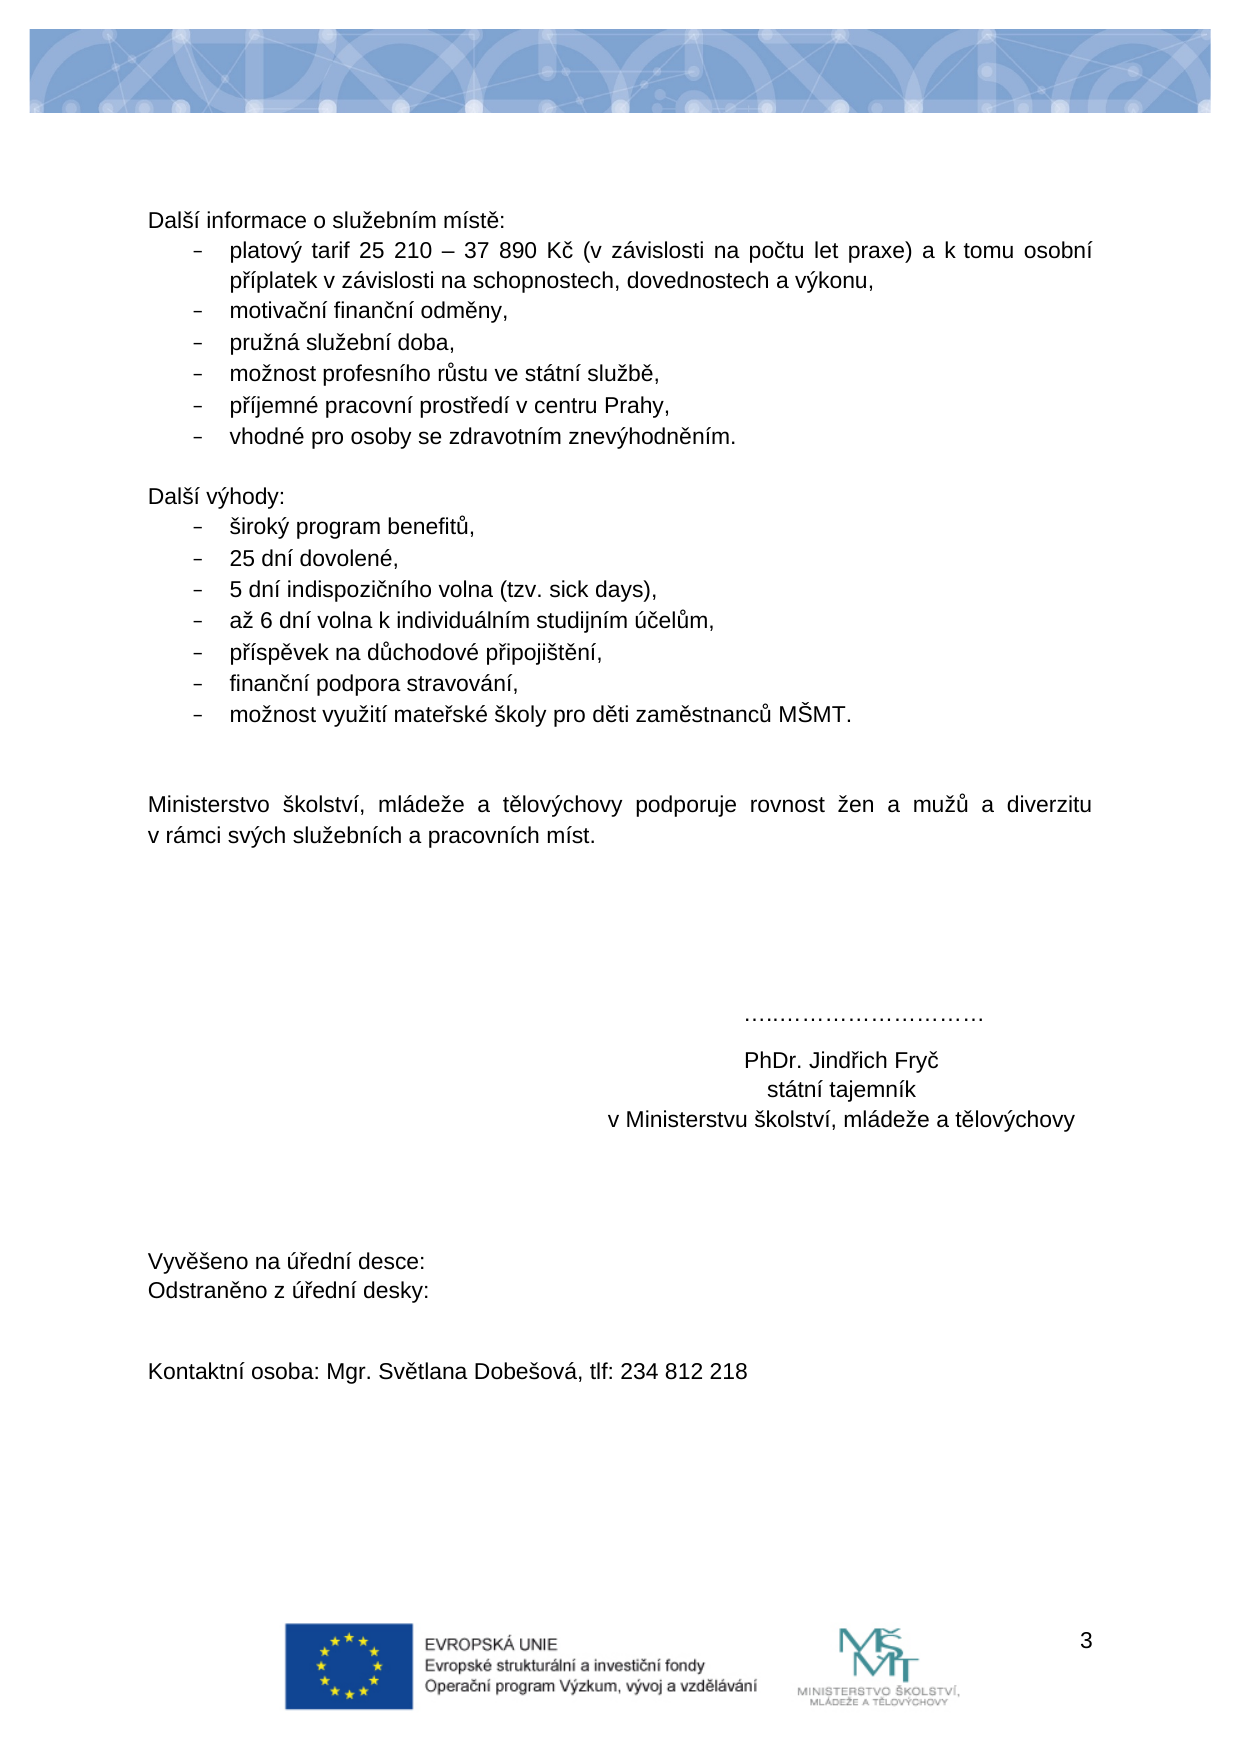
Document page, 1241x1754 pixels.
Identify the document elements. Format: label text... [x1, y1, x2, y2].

text Kontaktní osoba: Mgr. Světlana Dobešová, tlf: 234 812 218 [148, 1358, 1093, 1384]
text státní tajemník [590, 1076, 1093, 1102]
picture [29, 29, 1211, 113]
list platový tarif 25 210 – 37 890 Kč (v závislosti na počtu let praxe) a k tomu osobní příplatek v závislosti na schopnostech, dovednostech a výkonu, [192, 236, 1093, 293]
text Další informace o služebním místě: [148, 207, 1093, 233]
text Ministerstvo školství, mládeže a tělovýchovy podporuje rovnost žen a mužů a diverzitu v rámci svých služebních a pracovních míst. [148, 791, 1093, 849]
list možnost využití mateřské školy pro děti zaměstnanců MŠMT. [192, 701, 1093, 728]
text Vyvěšeno na úřední desce: [148, 1248, 1093, 1274]
list motivační finanční odměny, [192, 297, 1093, 325]
list možnost profesního růstu ve státní službě, [192, 359, 1093, 387]
text v Ministerstvu školství, mládeže a tělovýchovy [590, 1106, 1093, 1132]
text Odstraněno z úřední desky: [148, 1277, 1093, 1303]
text …..……………………… [590, 1000, 1093, 1027]
picture [240, 1582, 997, 1752]
list příspěvek na důchodové připojištění, [192, 638, 1093, 666]
list široký program benefitů, [192, 512, 1093, 540]
list 5 dní indispozičního volna (tzv. sick days), [192, 575, 1093, 603]
list až 6 dní volna k individuálním studijním účelům, [192, 606, 1093, 634]
list finanční podpora stravování, [192, 669, 1093, 697]
text Další výhody: [148, 483, 1093, 509]
text PhDr. Jindřich Fryč [590, 1047, 1093, 1073]
list příjemné pracovní prostředí v centru Prahy, [192, 391, 1093, 419]
list pružná služební doba, [192, 328, 1093, 356]
list vhodné pro osoby se zdravotním znevýhodněním. [192, 422, 1093, 450]
list 25 dní dovolené, [192, 544, 1093, 572]
